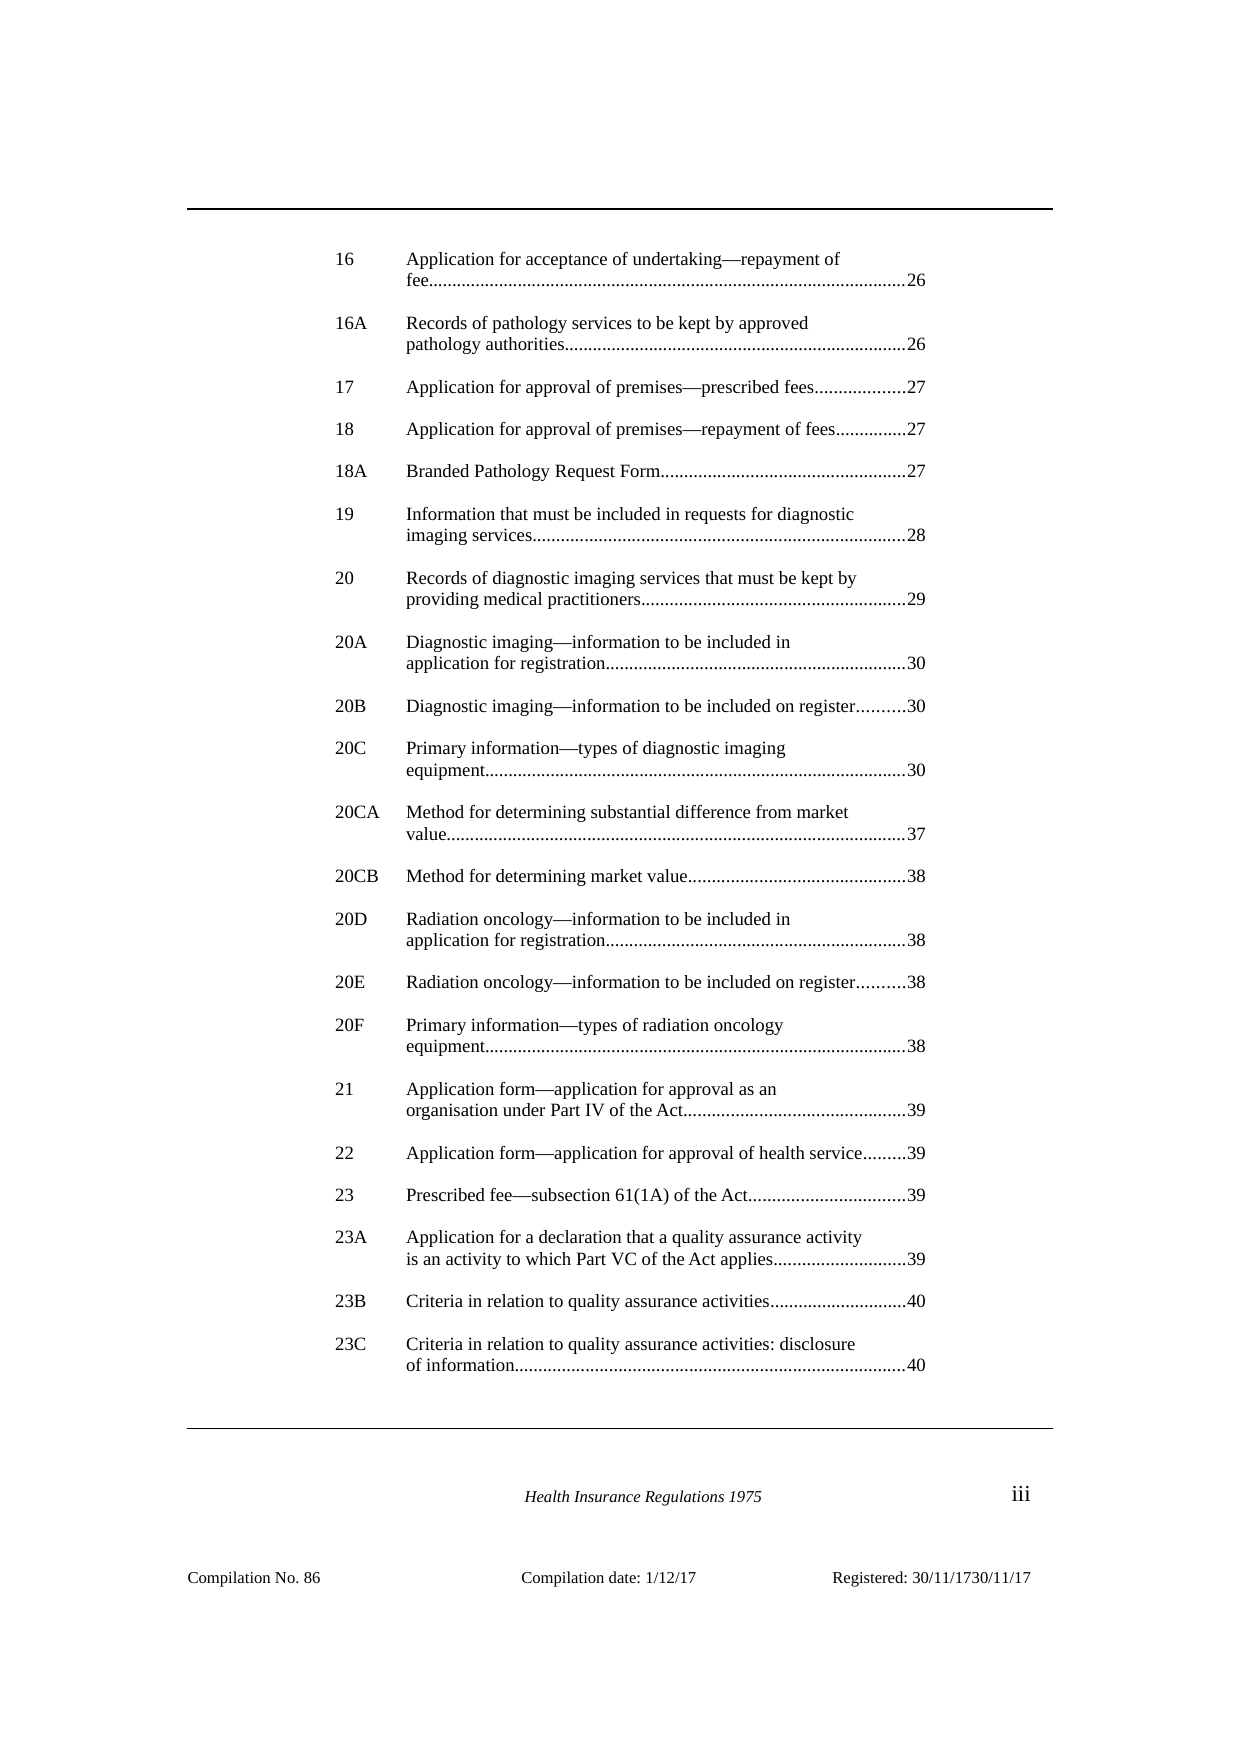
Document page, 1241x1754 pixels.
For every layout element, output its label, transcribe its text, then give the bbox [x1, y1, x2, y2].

text 23 Prescribed fee—subsection 61(1A) of the Act 39 [335, 1184, 866, 1206]
text 20D Radiation oncology—information to be included in application for registration 38 [335, 907, 866, 951]
text 17 Application for approval of premises—prescribed fees 27 [335, 376, 866, 397]
text 16A Records of pathology services to be kept by approved pathology authorities 26 [335, 312, 866, 355]
text 20 Records of diagnostic imaging services that must be kept by providing medical practitioners 29 [335, 567, 866, 610]
text 16 Application for acceptance of undertaking—repayment of fee 26 [335, 248, 866, 291]
text 21 Application form—application for approval as an organisation under Part IV of the Act 39 [335, 1078, 866, 1121]
text 22 Application form—application for approval of health service 39 [335, 1142, 866, 1163]
text 20C Primary information—types of diagnostic imaging equipment 30 [335, 737, 866, 780]
text 18A Branded Pathology Request Form 27 [335, 460, 866, 482]
text 20E Radiation oncology—information to be included on register 38 [335, 971, 866, 993]
text 20CA Method for determining substantial difference from market value 37 [335, 801, 866, 844]
text 23A Application for a declaration that a quality assurance activity is an activity to which Part VC of the Act applies 39 [335, 1226, 866, 1269]
text 20A Diagnostic imaging—information to be included in application for registration 30 [335, 631, 866, 674]
text 18 Application for approval of premises—repayment of fees 27 [335, 418, 866, 439]
text 20CB Method for determining market value 38 [335, 865, 866, 887]
text 23C Criteria in relation to quality assurance activities: disclosure of information 40 [335, 1333, 866, 1376]
text 19 Information that must be included in requests for diagnostic imaging services 28 [335, 503, 866, 546]
text 20B Diagnostic imaging—information to be included on register 30 [335, 695, 866, 716]
text 23B Criteria in relation to quality assurance activities 40 [335, 1290, 866, 1312]
text 20F Primary information—types of radiation oncology equipment 38 [335, 1014, 866, 1057]
